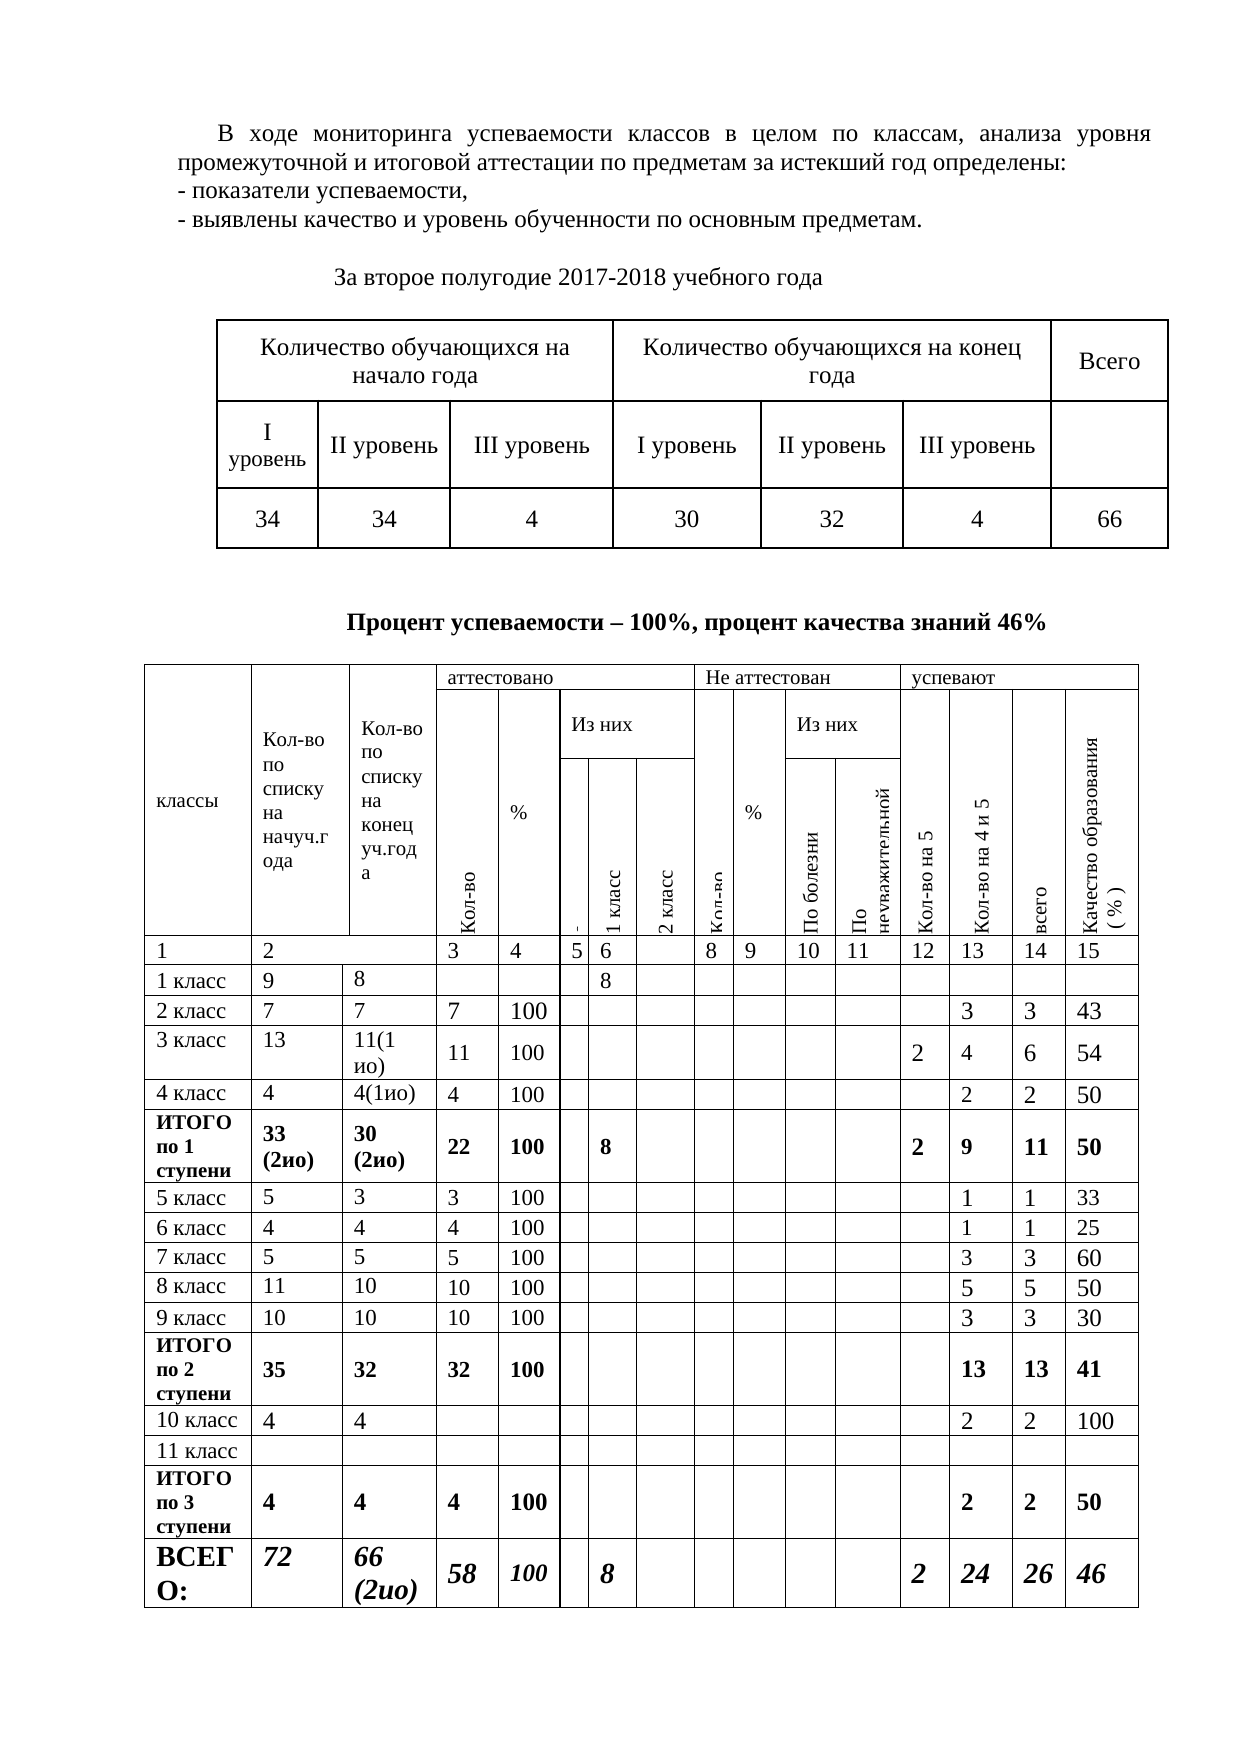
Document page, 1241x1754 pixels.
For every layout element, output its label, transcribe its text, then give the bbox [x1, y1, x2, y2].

table_cell 100 [499, 1243, 559, 1272]
table_cell [695, 1303, 733, 1332]
table_cell 2 [901, 1110, 949, 1182]
table_cell 3 [343, 1183, 436, 1212]
table_cell 41 [1066, 1333, 1138, 1405]
table_cell [589, 1183, 636, 1212]
table_cell [901, 1080, 949, 1109]
table_cell 10 [437, 1273, 498, 1302]
table_cell 66 [1052, 489, 1167, 547]
table_cell 6 [589, 936, 636, 964]
table_cell [695, 1273, 733, 1302]
table_cell 2 [1013, 1406, 1065, 1435]
table_cell 4 [252, 1213, 342, 1242]
table_cell [695, 996, 733, 1025]
table_cell [561, 1539, 588, 1607]
table_cell всего [1013, 690, 1065, 934]
table_cell [734, 1026, 785, 1078]
table_cell [589, 1273, 636, 1302]
table_cell 32 [437, 1333, 498, 1405]
table_cell ИТОГО по 2 ступени [145, 1333, 251, 1405]
table_cell [589, 1303, 636, 1332]
table_cell 100 [499, 1080, 559, 1109]
table_cell Кол-во на 4 и 5 [950, 690, 1012, 934]
table_cell ИТОГО по 3 ступени [145, 1466, 251, 1538]
table_cell 58 [437, 1539, 498, 1607]
table_cell 34 [319, 489, 449, 547]
table_cell I уровень [218, 402, 317, 487]
table_cell % [499, 690, 559, 934]
table_cell 5 [1013, 1273, 1065, 1302]
table_cell 11 [252, 1273, 342, 1302]
table_cell 3 [1013, 996, 1065, 1025]
table_cell 10 [437, 1303, 498, 1332]
table_cell [561, 1466, 588, 1538]
table_cell ВСЕГО: [145, 1539, 251, 1607]
table_cell [437, 1406, 498, 1435]
table_cell 100 [499, 1026, 559, 1078]
table_cell [836, 1213, 900, 1242]
table_cell [734, 1333, 785, 1405]
table_cell [836, 1110, 900, 1182]
table_cell [637, 1110, 694, 1182]
table_cell [499, 1406, 559, 1435]
text Процент успеваемости – 100%, процент качества знаний 46% [162, 607, 1231, 636]
table_cell 4 [904, 489, 1050, 547]
table_cell [786, 1406, 835, 1435]
table_cell 30 [1066, 1303, 1138, 1332]
table_cell 66 (2ио) [343, 1539, 436, 1607]
table_cell 4 [437, 1466, 498, 1538]
table_cell [734, 1213, 785, 1242]
table_cell [695, 1436, 733, 1465]
table_cell 4 [252, 1466, 342, 1538]
table_cell [561, 1406, 588, 1435]
table_cell [637, 1243, 694, 1272]
table_cell [901, 1436, 949, 1465]
table_header Всего [1052, 321, 1167, 399]
table_cell [637, 1436, 694, 1465]
table_cell [786, 1183, 835, 1212]
table_cell 11 [836, 936, 900, 964]
table_cell 5 [437, 1243, 498, 1272]
table_cell 6 класс [145, 1213, 251, 1242]
table_cell 9 класс [145, 1303, 251, 1332]
table_header Количество обучающихся на начало года [218, 321, 612, 399]
table_cell [734, 1183, 785, 1212]
table_cell [1013, 1436, 1065, 1465]
table_cell [734, 965, 785, 995]
table_cell [786, 1333, 835, 1405]
table_header аттестовано [437, 665, 694, 689]
table_cell [695, 1110, 733, 1182]
table_cell [901, 1183, 949, 1212]
table_cell [1066, 1436, 1138, 1465]
table_cell [734, 1110, 785, 1182]
table_cell 32 [762, 489, 902, 547]
table_cell [901, 1273, 949, 1302]
table_cell 4 [451, 489, 612, 547]
text - выявлены качество и уровень обученности по основным предметам. [177, 204, 1152, 233]
table_cell [901, 1243, 949, 1272]
table_cell 2 класс [145, 996, 251, 1025]
table_cell [836, 1539, 900, 1607]
table_cell [589, 1213, 636, 1242]
table_cell 54 [1066, 1026, 1138, 1078]
table_cell [836, 996, 900, 1025]
table_cell 100 [499, 1110, 559, 1182]
table_cell 60 [1066, 1243, 1138, 1272]
table_cell 3 [1013, 1243, 1065, 1272]
table_cell [786, 1026, 835, 1078]
table_cell [734, 1243, 785, 1272]
table_cell 1 [950, 1183, 1012, 1212]
table_cell [836, 1436, 900, 1465]
table_cell [695, 1080, 733, 1109]
table_cell [950, 1436, 1012, 1465]
table_cell 22 [437, 1110, 498, 1182]
table_cell [836, 1333, 900, 1405]
table_cell [252, 1436, 342, 1465]
table_cell 7 [343, 996, 436, 1025]
table_cell 2 [901, 1026, 949, 1078]
table_cell [901, 1213, 949, 1242]
table_cell 9 [252, 965, 342, 995]
table_cell [637, 936, 694, 964]
table_cell 5 [950, 1273, 1012, 1302]
table_cell [786, 1466, 835, 1538]
table_cell 7 класс [145, 1243, 251, 1272]
table_cell 10 [343, 1273, 436, 1302]
table_cell 14 [1013, 936, 1065, 964]
table_cell [901, 996, 949, 1025]
table_cell [589, 996, 636, 1025]
table_cell 2 [1013, 1080, 1065, 1109]
table_cell 50 [1066, 1080, 1138, 1109]
table_cell 7 [437, 996, 498, 1025]
table_header успевают [901, 665, 1138, 689]
table_cell [695, 1466, 733, 1538]
table_cell 8 [589, 965, 636, 995]
table_cell [786, 1213, 835, 1242]
table_cell 10 [343, 1303, 436, 1332]
table_cell 4 [499, 936, 559, 964]
table_cell 8 [589, 1539, 636, 1607]
table_cell II уровень [762, 402, 902, 487]
table_cell 10 [252, 1303, 342, 1332]
table_cell [836, 965, 900, 995]
table_cell [836, 1303, 900, 1332]
table_cell Качество образования ( % ) [1066, 690, 1138, 934]
table_header Кол-во по списку на начуч.года [252, 665, 349, 934]
table_cell [561, 1303, 588, 1332]
table_cell [343, 1436, 436, 1465]
table_cell 5 класс [145, 1183, 251, 1212]
table_cell [589, 1080, 636, 1109]
table_cell III уровень [904, 402, 1050, 487]
table_cell 8 [343, 965, 436, 995]
table_cell [836, 1406, 900, 1435]
table_cell % [734, 690, 785, 934]
table_cell [734, 1273, 785, 1302]
text За второе полугодие 2017-2018 учебного года [177, 262, 1152, 291]
table_cell 0 класс [561, 759, 588, 934]
table_cell 13 [950, 1333, 1012, 1405]
table_cell 3 класс [145, 1026, 251, 1078]
table_cell Кол-во [695, 690, 733, 934]
table_cell 11 [1013, 1110, 1065, 1182]
table_cell [695, 1333, 733, 1405]
table_cell 33 (2ио) [252, 1110, 342, 1182]
table_cell [734, 996, 785, 1025]
table_cell [637, 1303, 694, 1332]
table_cell [695, 1183, 733, 1212]
table_cell 3 [437, 936, 498, 964]
table_cell I уровень [614, 402, 760, 487]
table_cell [437, 1436, 498, 1465]
table_cell 4 [437, 1213, 498, 1242]
table_cell [734, 1539, 785, 1607]
table_cell 11(1 ио) [343, 1026, 436, 1078]
table_cell 4 [343, 1466, 436, 1538]
table_cell 5 [252, 1243, 342, 1272]
table_cell [836, 1273, 900, 1302]
table_cell [786, 1303, 835, 1332]
table_cell 2 [901, 1539, 949, 1607]
table_cell По болезни [786, 759, 835, 934]
table_cell 50 [1066, 1110, 1138, 1182]
table_cell 25 [1066, 1213, 1138, 1242]
table_cell 5 [561, 936, 588, 964]
table_cell 100 [499, 1273, 559, 1302]
table_cell 1 [145, 936, 251, 964]
table_cell [786, 965, 835, 995]
table_cell [836, 1026, 900, 1078]
table_cell [637, 996, 694, 1025]
table_cell [786, 1539, 835, 1607]
table_cell 100 [499, 996, 559, 1025]
table_cell [637, 1026, 694, 1078]
table_cell [695, 1243, 733, 1272]
table_cell [786, 1110, 835, 1182]
table_cell 6 [1013, 1026, 1065, 1078]
table_cell [1013, 965, 1065, 995]
table_cell Из них [561, 690, 694, 758]
table_cell [637, 1273, 694, 1302]
table_cell [637, 1333, 694, 1405]
table_cell [637, 1080, 694, 1109]
table_cell 2 [950, 1080, 1012, 1109]
table_cell [561, 996, 588, 1025]
table_cell 100 [499, 1333, 559, 1405]
table_cell [901, 1333, 949, 1405]
table_cell 32 [343, 1333, 436, 1405]
table_cell 8 [695, 936, 733, 964]
table_cell 13 [950, 936, 1012, 964]
table_cell [734, 1406, 785, 1435]
table_cell [561, 1213, 588, 1242]
table_cell 11 класс [145, 1436, 251, 1465]
table_cell [637, 1213, 694, 1242]
table_cell 10 класс [145, 1406, 251, 1435]
table_cell [637, 1539, 694, 1607]
table_cell 100 [499, 1303, 559, 1332]
table_header Не аттестован [695, 665, 900, 689]
table_cell 9 [734, 936, 785, 964]
table_cell [901, 965, 949, 995]
table_cell 4 [252, 1406, 342, 1435]
table_cell 9 [950, 1110, 1012, 1182]
table_cell [734, 1466, 785, 1538]
table_cell 4 класс [145, 1080, 251, 1109]
table_cell 5 [252, 1183, 342, 1212]
table_cell [695, 1026, 733, 1078]
text - показатели успеваемости, [177, 176, 1152, 204]
table_cell 15 [1066, 936, 1138, 964]
table_cell [499, 965, 559, 995]
table_cell 1 [1013, 1183, 1065, 1212]
table_cell 5 [343, 1243, 436, 1272]
table_cell 50 [1066, 1466, 1138, 1538]
table_cell 12 [901, 936, 949, 964]
table_cell 46 [1066, 1539, 1138, 1607]
table_cell [836, 1183, 900, 1212]
table_cell 43 [1066, 996, 1138, 1025]
table_cell [695, 1539, 733, 1607]
table_cell [786, 1273, 835, 1302]
table_cell 3 [950, 1303, 1012, 1332]
table_cell 30 (2ио) [343, 1110, 436, 1182]
table_cell 100 [1066, 1406, 1138, 1435]
table_cell [561, 1080, 588, 1109]
table_cell 4(1ио) [343, 1080, 436, 1109]
table_cell 2 [252, 936, 436, 964]
table_cell [561, 1243, 588, 1272]
table_cell [437, 965, 498, 995]
table_cell [901, 1406, 949, 1435]
table_cell [561, 1110, 588, 1182]
text В ходе мониторинга успеваемости классов в целом по классам, анализа уровня промежуточной и итоговой аттестации по предметам за истекший год определены: [177, 118, 1152, 176]
table_cell Кол-во на 5 [901, 690, 949, 934]
table_cell 8 [589, 1110, 636, 1182]
table_cell Из них [786, 690, 900, 758]
table_cell 2 [950, 1466, 1012, 1538]
table_cell [637, 1466, 694, 1538]
table_cell 13 [252, 1026, 342, 1078]
table_cell [950, 965, 1012, 995]
table_cell [589, 1026, 636, 1078]
table_cell 34 [218, 489, 317, 547]
table_cell [836, 1466, 900, 1538]
table_cell 35 [252, 1333, 342, 1405]
table_cell 26 [1013, 1539, 1065, 1607]
table_cell ИТОГО по 1 ступени [145, 1110, 251, 1182]
table_cell 10 [786, 936, 835, 964]
table_cell 11 [437, 1026, 498, 1078]
table_cell 1 [950, 1213, 1012, 1242]
table_cell По неуважительной причине [836, 759, 900, 934]
table_header классы [145, 665, 251, 934]
table_cell II уровень [319, 402, 449, 487]
table_cell 50 [1066, 1273, 1138, 1302]
table_cell [561, 1026, 588, 1078]
table_cell [589, 1436, 636, 1465]
table_cell 4 [950, 1026, 1012, 1078]
table_cell 7 [252, 996, 342, 1025]
table_header Кол-во по списку на конец уч.года [350, 665, 436, 934]
table_cell [786, 1080, 835, 1109]
table_cell 3 [1013, 1303, 1065, 1332]
table_cell [786, 1436, 835, 1465]
table_cell [695, 1213, 733, 1242]
table_cell [734, 1436, 785, 1465]
table_cell 8 класс [145, 1273, 251, 1302]
table_header Количество обучающихся на конец года [614, 321, 1050, 399]
table_cell [695, 1406, 733, 1435]
table_cell Кол-во [437, 690, 498, 934]
table_cell [589, 1243, 636, 1272]
table_cell [589, 1466, 636, 1538]
table_cell 4 [343, 1213, 436, 1242]
table_cell 100 [499, 1539, 559, 1607]
table_cell [836, 1243, 900, 1272]
table_cell [695, 965, 733, 995]
table_cell 3 [950, 996, 1012, 1025]
table_cell [561, 1436, 588, 1465]
table_cell [589, 1406, 636, 1435]
table_cell [499, 1436, 559, 1465]
table_cell 100 [499, 1213, 559, 1242]
table_cell [734, 1080, 785, 1109]
table_cell III уровень [451, 402, 612, 487]
table_cell [786, 1243, 835, 1272]
table_cell [561, 1333, 588, 1405]
table_cell 2 класс [637, 759, 694, 934]
table_cell 13 [1013, 1333, 1065, 1405]
table_cell 2 [950, 1406, 1012, 1435]
table_cell 72 [252, 1539, 342, 1607]
table_cell 100 [499, 1466, 559, 1538]
table_cell [561, 1273, 588, 1302]
table_cell [561, 1183, 588, 1212]
table_cell [589, 1333, 636, 1405]
table_cell 2 [1013, 1466, 1065, 1538]
table_cell [786, 996, 835, 1025]
table_cell 4 [437, 1080, 498, 1109]
table_cell [1052, 402, 1167, 487]
table_cell 100 [499, 1183, 559, 1212]
table_cell 33 [1066, 1183, 1138, 1212]
table_cell 3 [437, 1183, 498, 1212]
table_cell [1066, 965, 1138, 995]
table_cell [901, 1466, 949, 1538]
table_cell 1 класс [145, 965, 251, 995]
table_cell [637, 1406, 694, 1435]
table_cell [637, 1183, 694, 1212]
table_cell 24 [950, 1539, 1012, 1607]
table_cell 1 [1013, 1213, 1065, 1242]
table_cell [637, 965, 694, 995]
table_cell [734, 1303, 785, 1332]
table_cell 4 [343, 1406, 436, 1435]
table_cell [901, 1303, 949, 1332]
table_cell 4 [252, 1080, 342, 1109]
table_cell [836, 1080, 900, 1109]
table_cell 30 [614, 489, 760, 547]
table_cell 3 [950, 1243, 1012, 1272]
table_cell 1 класс [589, 759, 636, 934]
table_cell [561, 965, 588, 995]
